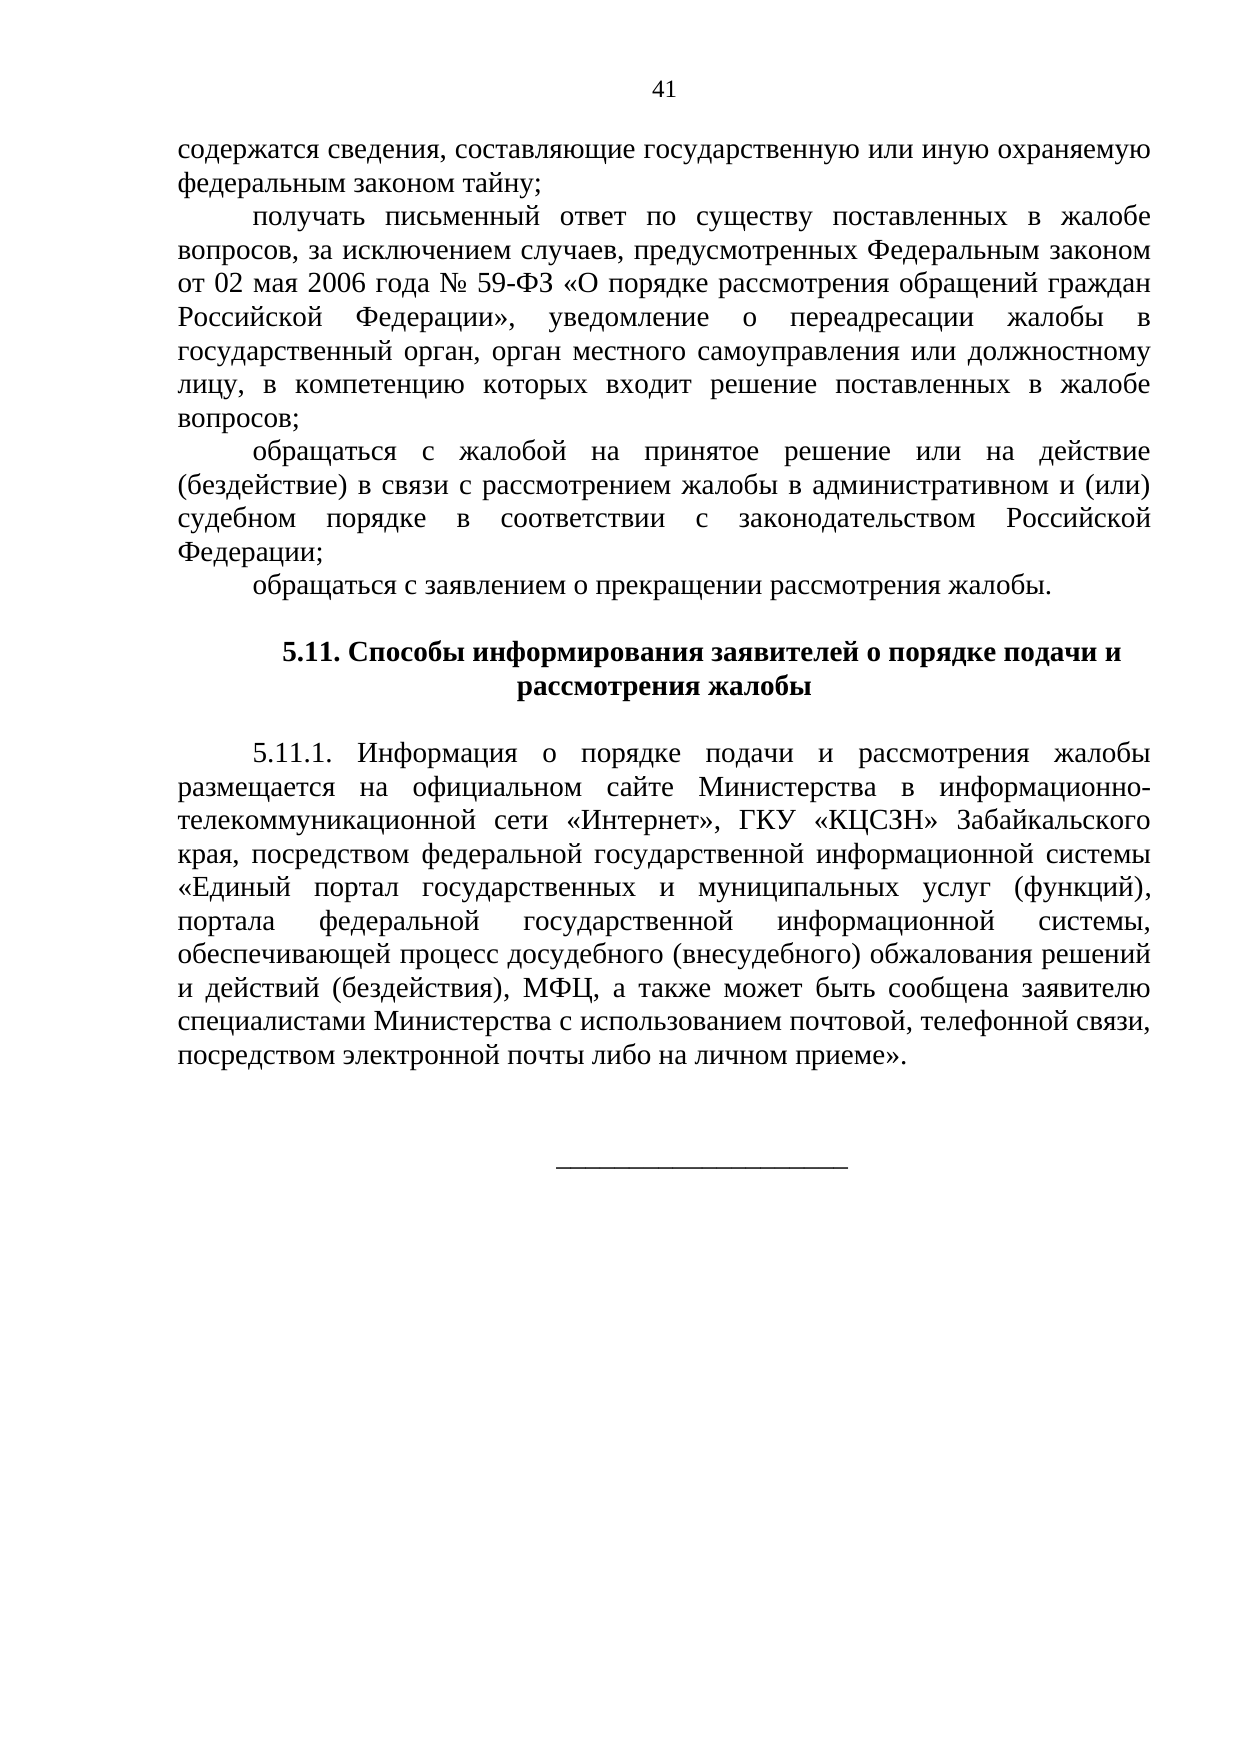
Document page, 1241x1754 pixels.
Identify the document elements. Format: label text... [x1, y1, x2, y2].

text 5.11. Способы информирования заявителей о порядке подачи и рассмотрения жалобы [177, 634, 1152, 702]
text обращаться с жалобой на принятое решение или на действие (бездействие) в связи с рассмотрением жалобы в административном и (или) судебном порядке в соответствии с законодательством Российской Федерации; [177, 433, 1152, 567]
text 5.11.1. Информация о порядке подачи и рассмотрения жалобы размещается на официальном сайте Министерства в информационно-телекоммуникационной сети «Интернет», ГКУ «КЦСЗН» Забайкальского края, посредством федеральной государственной информационной системы «Единый портал государственных и муниципальных услуг (функций), портала федеральной государственной информационной системы, обеспечивающей процесс досудебного (внесудебного) обжалования решений и действий (бездействия), МФЦ, а также может быть сообщена заявителю специалистами Министерства с использованием почтовой, телефонной связи, посредством электронной почты либо на личном приеме». [177, 735, 1152, 1071]
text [177, 131, 1152, 198]
text получать письменный ответ по существу поставленных в жалобе вопросов, за исключением случаев, предусмотренных Федеральным законом от 02 мая 2006 года № 59-ФЗ «О порядке рассмотрения обращений граждан Российской Федерации», уведомление о переадресации жалобы в государственный орган, орган местного самоуправления или должностному лицу, в компетенцию которых входит решение поставленных в жалобе вопросов; [177, 198, 1152, 433]
text ____________________ [177, 1138, 1152, 1171]
text обращаться с заявлением о прекращении рассмотрения жалобы. [177, 567, 1152, 601]
